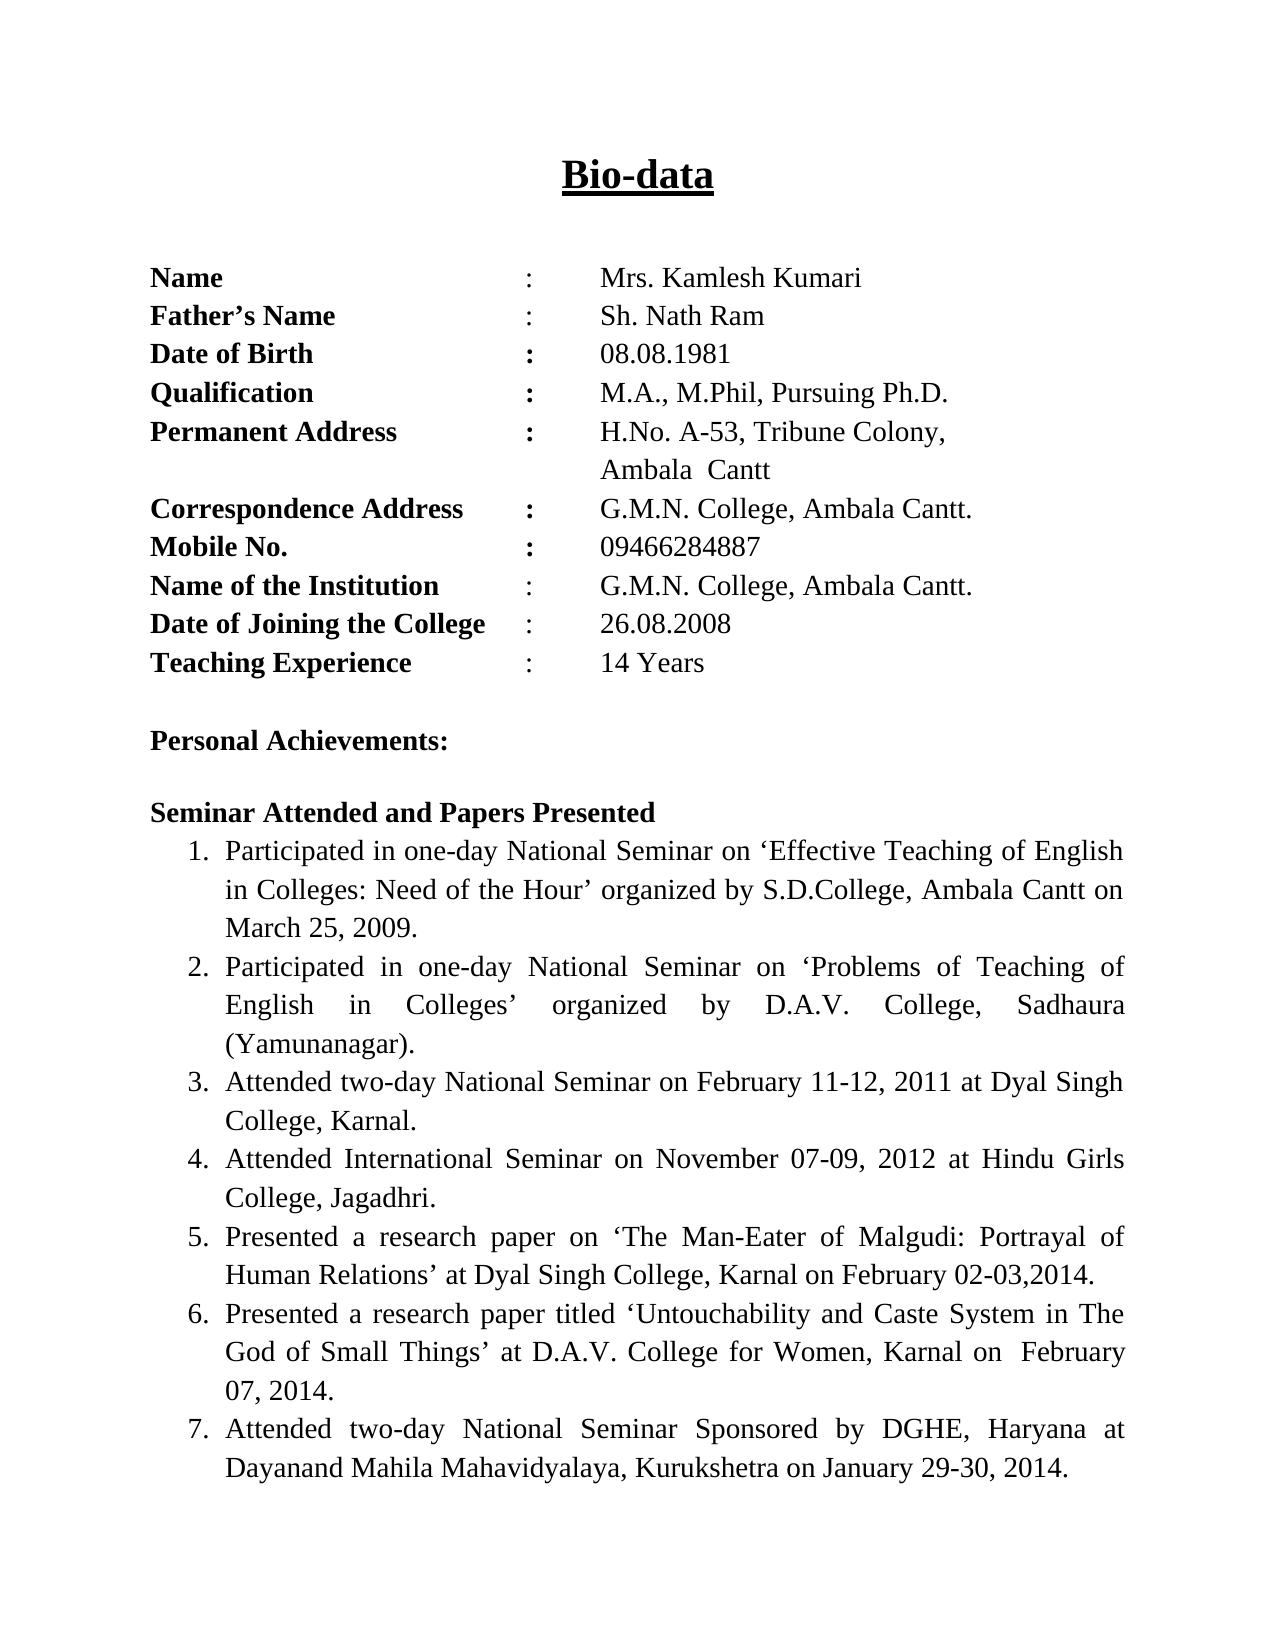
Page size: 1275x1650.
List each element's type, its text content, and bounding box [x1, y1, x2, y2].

text Qualification : M.A., M.Phil, Pursuing Ph.D. [150, 375, 1137, 409]
list Participated in one-day National Seminar on ‘Effective Teaching of English in Colleges: Need of the Hour’ organized by S.D.College, Ambala Cantt on March 25, 2009. [187, 833, 1125, 944]
text Father’s Name : Sh. Nath Ram [150, 298, 1137, 332]
text Seminar Attended and Papers Presented [150, 795, 1137, 828]
text Ambala Cantt Correspondence Address : G.M.N. College, Ambala Cantt. Mobile No. : 09466284887 [150, 452, 973, 563]
list Presented a research paper on ‘The Man-Eater of Malgudi: Portrayal of Human Relations’ at Dyal Singh College, Karnal on February 02-03,2014. [187, 1219, 1125, 1291]
list Attended International Seminar on November 07-09, 2012 at Hindu Girls College, Jagadhri. [187, 1142, 1125, 1214]
list Presented a research paper titled ‘Untouchability and Caste System in The God of Small Things’ at D.A.V. College for Women, Karnal on February 07, 2014. [187, 1296, 1126, 1406]
list Participated in one-day National Seminar on ‘Problems of Teaching of English in Colleges’ organized by D.A.V. College, Sadhaura (Yamunanagar). [187, 949, 1125, 1059]
text Name : Mrs. Kamlesh Kumari [150, 260, 1137, 293]
text Date of Birth : 08.08.1981 [150, 337, 1137, 370]
text Date of Joining the College : 26.08.2008 [150, 607, 1137, 640]
text Name of the Institution : G.M.N. College, Ambala Cantt. [150, 568, 1137, 602]
title Bio-data [559, 150, 716, 198]
text Teaching Experience : 14 Years [150, 645, 1137, 679]
list Attended two-day National Seminar Sponsored by DGHE, Haryana at Dayanand Mahila Mahavidyalaya, Kurukshetra on January 29-30, 2014. [187, 1411, 1125, 1483]
list Attended two-day National Seminar on February 11-12, 2011 at Dyal Singh College, Karnal. [187, 1064, 1125, 1137]
subtitle Personal Achievements: [150, 723, 1137, 756]
text Permanent Address : H.No. A-53, Tribune Colony, [150, 414, 1137, 447]
